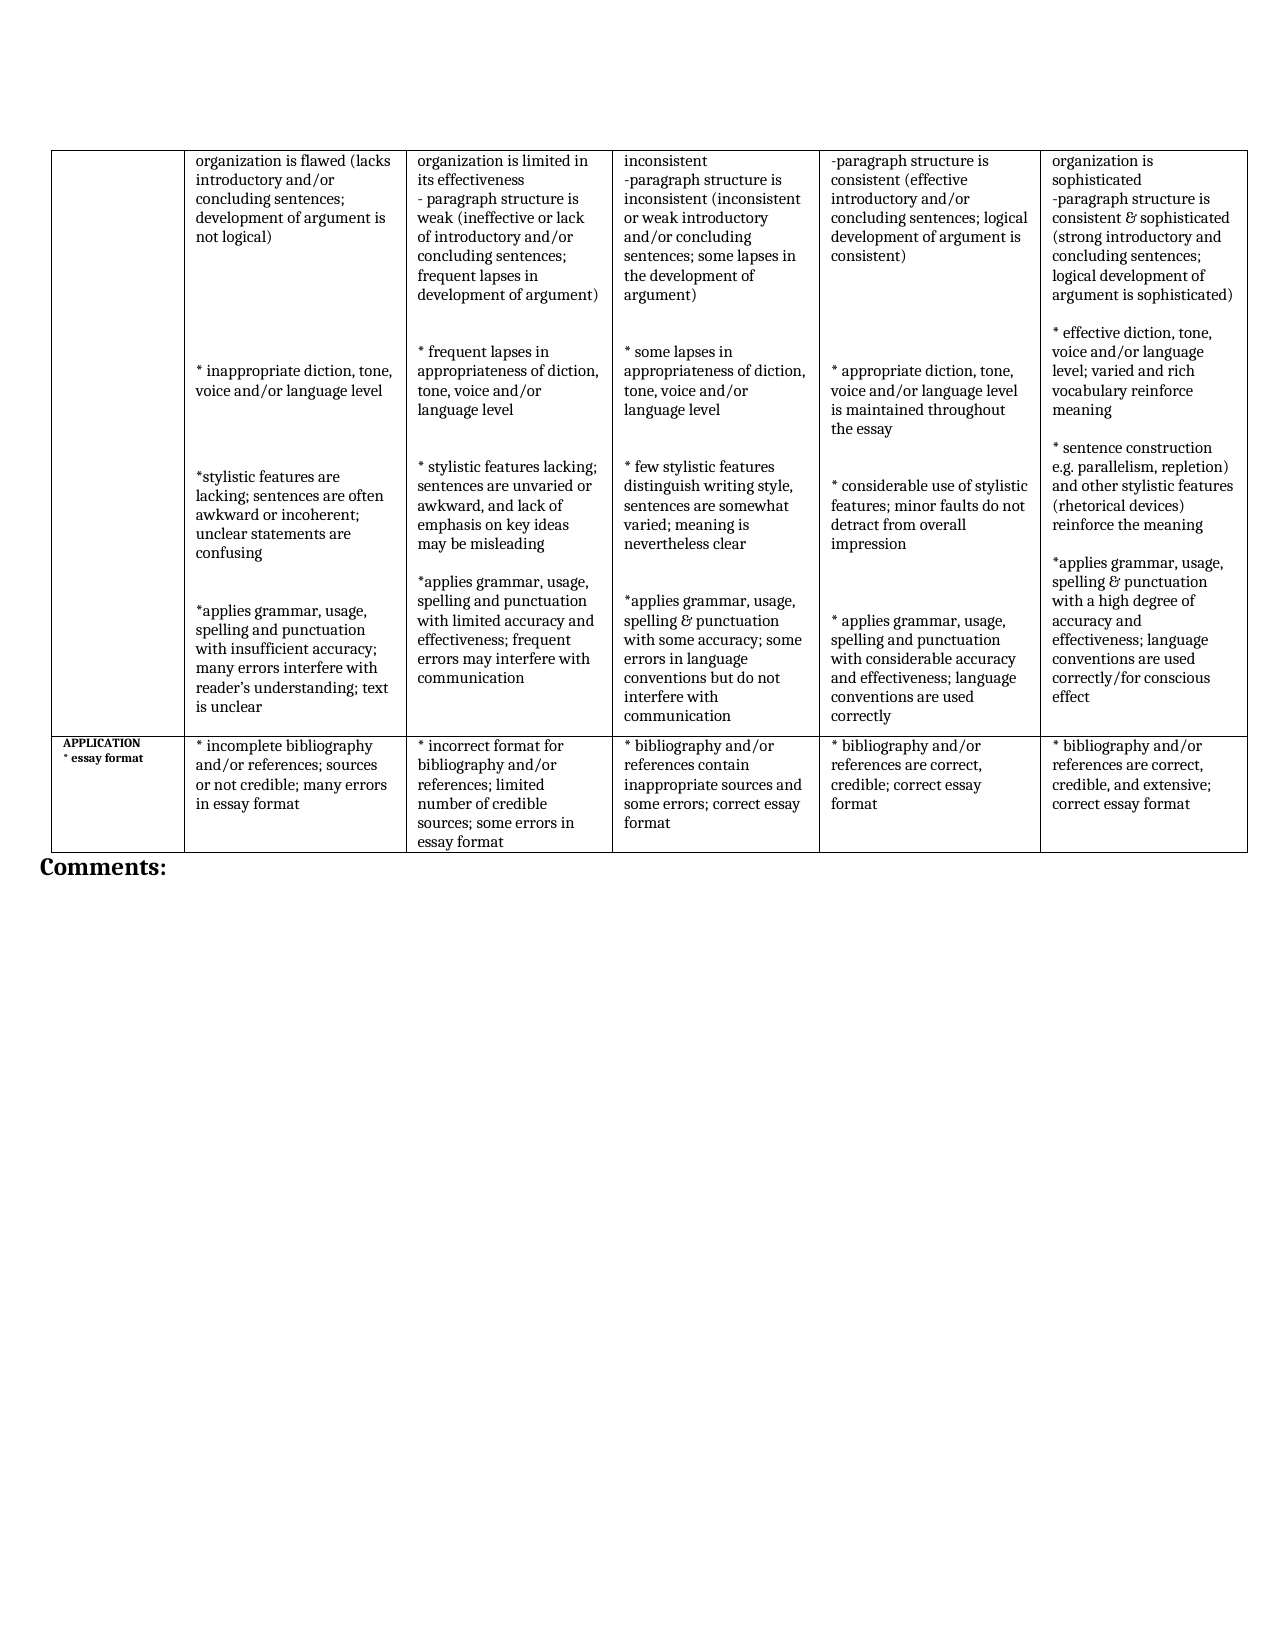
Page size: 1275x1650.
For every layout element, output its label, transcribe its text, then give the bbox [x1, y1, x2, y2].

table_cell * bibliography and/or references contain inappropriate sources and some errors; correct essay format [613, 737, 819, 852]
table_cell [407, 151, 612, 736]
table_cell * bibliography and/or references are correct, credible, and extensive; correct essay format [1041, 737, 1247, 852]
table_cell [1041, 151, 1247, 736]
table_cell * incomplete bibliography and/or references; sources or not credible; many errors in essay format [185, 737, 406, 852]
table_cell * incorrect format for bibliography and/or references; limited number of credible sources; some errors in essay format [407, 737, 612, 852]
table_cell * bibliography and/or references are correct, credible; correct essay format [820, 737, 1040, 852]
table_cell APPLICATION * essay format [52, 737, 184, 852]
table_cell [613, 151, 819, 736]
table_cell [820, 151, 1040, 736]
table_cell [185, 151, 406, 736]
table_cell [52, 151, 184, 736]
text Comments: [40, 853, 1240, 881]
